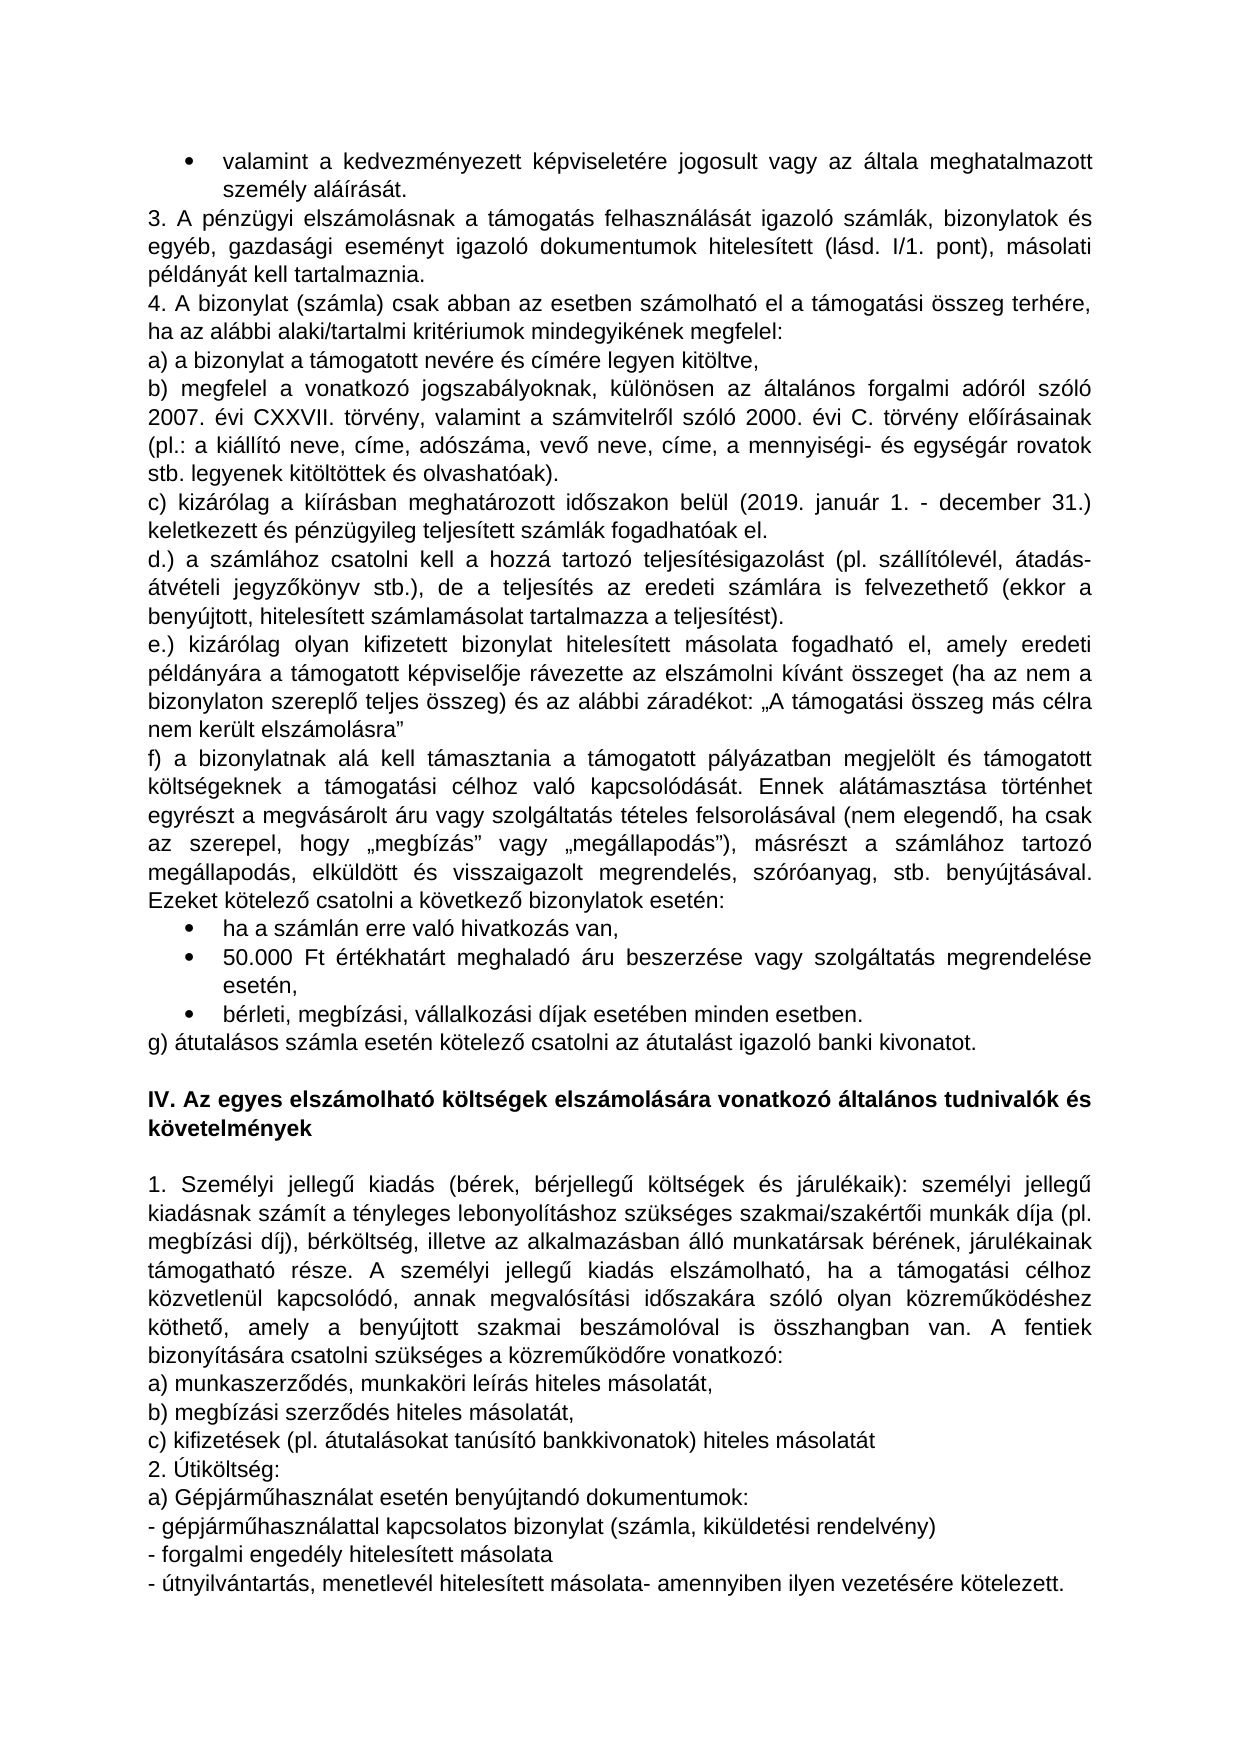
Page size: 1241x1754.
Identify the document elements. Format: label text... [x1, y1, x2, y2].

text - gépjárműhasználattal kapcsolatos bizonylat (számla, kiküldetési rendelvény) [148, 1513, 1093, 1539]
list 50.000 Ft értékhatárt meghaladó áru beszerzése vagy szolgáltatás megrendelése esetén, [185, 944, 1093, 999]
text d.) a számlához csatolni kell a hozzá tartozó teljesítésigazolást (pl. szállítólevél, átadás-átvételi jegyzőkönyv stb.), de a teljesítés az eredeti számlára is felvezethető (ekkor a benyújtott, hitelesített számlamásolat tartalmazza a teljesítést). [148, 546, 1093, 629]
text - útnyilvántartás, menetlevél hitelesített másolata- amennyiben ilyen vezetésére kötelezett. [148, 1569, 1093, 1596]
text - forgalmi engedély hitelesített másolata [148, 1541, 1093, 1567]
text 3. A pénzügyi elszámolásnak a támogatás felhasználását igazoló számlák, bizonylatok és egyéb, gazdasági eseményt igazoló dokumentumok hitelesített (lásd. I/1. pont), másolati példányát kell tartalmaznia. [148, 204, 1093, 288]
text a) munkaszerződés, munkaköri leírás hiteles másolatát, [148, 1370, 1093, 1397]
text f) a bizonylatnak alá kell támasztania a támogatott pályázatban megjelölt és támogatott költségeknek a támogatási célhoz való kapcsolódását. Ennek alátámasztása történhet egyrészt a megvásárolt áru vagy szolgáltatás tételes felsorolásával (nem elegendő, ha csak az szerepel, hogy „megbízás” vagy „megállapodás”), másrészt a számlához tartozó megállapodás, elküldött és visszaigazolt megrendelés, szóróanyag, stb. benyújtásával. Ezeket kötelező csatolni a következő bizonylatok esetén: [148, 745, 1093, 913]
text 2. Útiköltség: [148, 1456, 1093, 1482]
list valamint a kedvezményezett képviseletére jogosult vagy az általa meghatalmazott személy aláírását. [185, 148, 1093, 202]
text b) megbízási szerződés hiteles másolatát, [148, 1399, 1093, 1425]
list ha a számlán erre való hivatkozás van, [185, 915, 1093, 942]
list bérleti, megbízási, vállalkozási díjak esetében minden esetben. [185, 1001, 1093, 1027]
text a) a bizonylat a támogatott nevére és címére legyen kitöltve, [148, 347, 1093, 373]
text a) Gépjárműhasználat esetén benyújtandó dokumentumok: [148, 1484, 1093, 1511]
text 4. A bizonylat (számla) csak abban az esetben számolható el a támogatási összeg terhére, ha az alábbi alaki/tartalmi kritériumok mindegyikének megfelel: [148, 290, 1093, 344]
text e.) kizárólag olyan kifizetett bizonylat hitelesített másolata fogadható el, amely eredeti példányára a támogatott képviselője rávezette az elszámolni kívánt összeget (ha az nem a bizonylaton szereplő teljes összeg) és az alábbi záradékot: „A támogatási összeg más célra nem került elszámolásra” [148, 631, 1093, 743]
text 1. Személyi jellegű kiadás (bérek, bérjellegű költségek és járulékaik): személyi jellegű kiadásnak számít a tényleges lebonyolításhoz szükséges szakmai/szakértői munkák díja (pl. megbízási díj), bérköltség, illetve az alkalmazásban álló munkatársak bérének, járulékainak támogatható része. A személyi jellegű kiadás elszámolható, ha a támogatási célhoz közvetlenül kapcsolódó, annak megvalósítási időszakára szóló olyan közreműködéshez köthető, amely a benyújtott szakmai beszámolóval is összhangban van. A fentiek bizonyítására csatolni szükséges a közreműködőre vonatkozó: [148, 1171, 1093, 1368]
text c) kizárólag a kiírásban meghatározott időszakon belül (2019. január 1. - december 31.) keletkezett és pénzügyileg teljesített számlák fogadhatóak el. [148, 489, 1093, 544]
text c) kifizetések (pl. átutalásokat tanúsító bankkivonatok) hiteles másolatát [148, 1427, 1093, 1454]
text g) átutalásos számla esetén kötelező csatolni az átutalást igazoló banki kivonatot. [148, 1029, 1093, 1056]
text IV. Az egyes elszámolható költségek elszámolására vonatkozó általános tudnivalók és követelmények [148, 1086, 1093, 1141]
text b) megfelel a vonatkozó jogszabályoknak, különösen az általános forgalmi adóról szóló 2007. évi CXXVII. törvény, valamint a számvitelről szóló 2000. évi C. törvény előírásainak (pl.: a kiállító neve, címe, adószáma, vevő neve, címe, a mennyiségi- és egységár rovatok stb. legyenek kitöltöttek és olvashatóak). [148, 375, 1093, 487]
